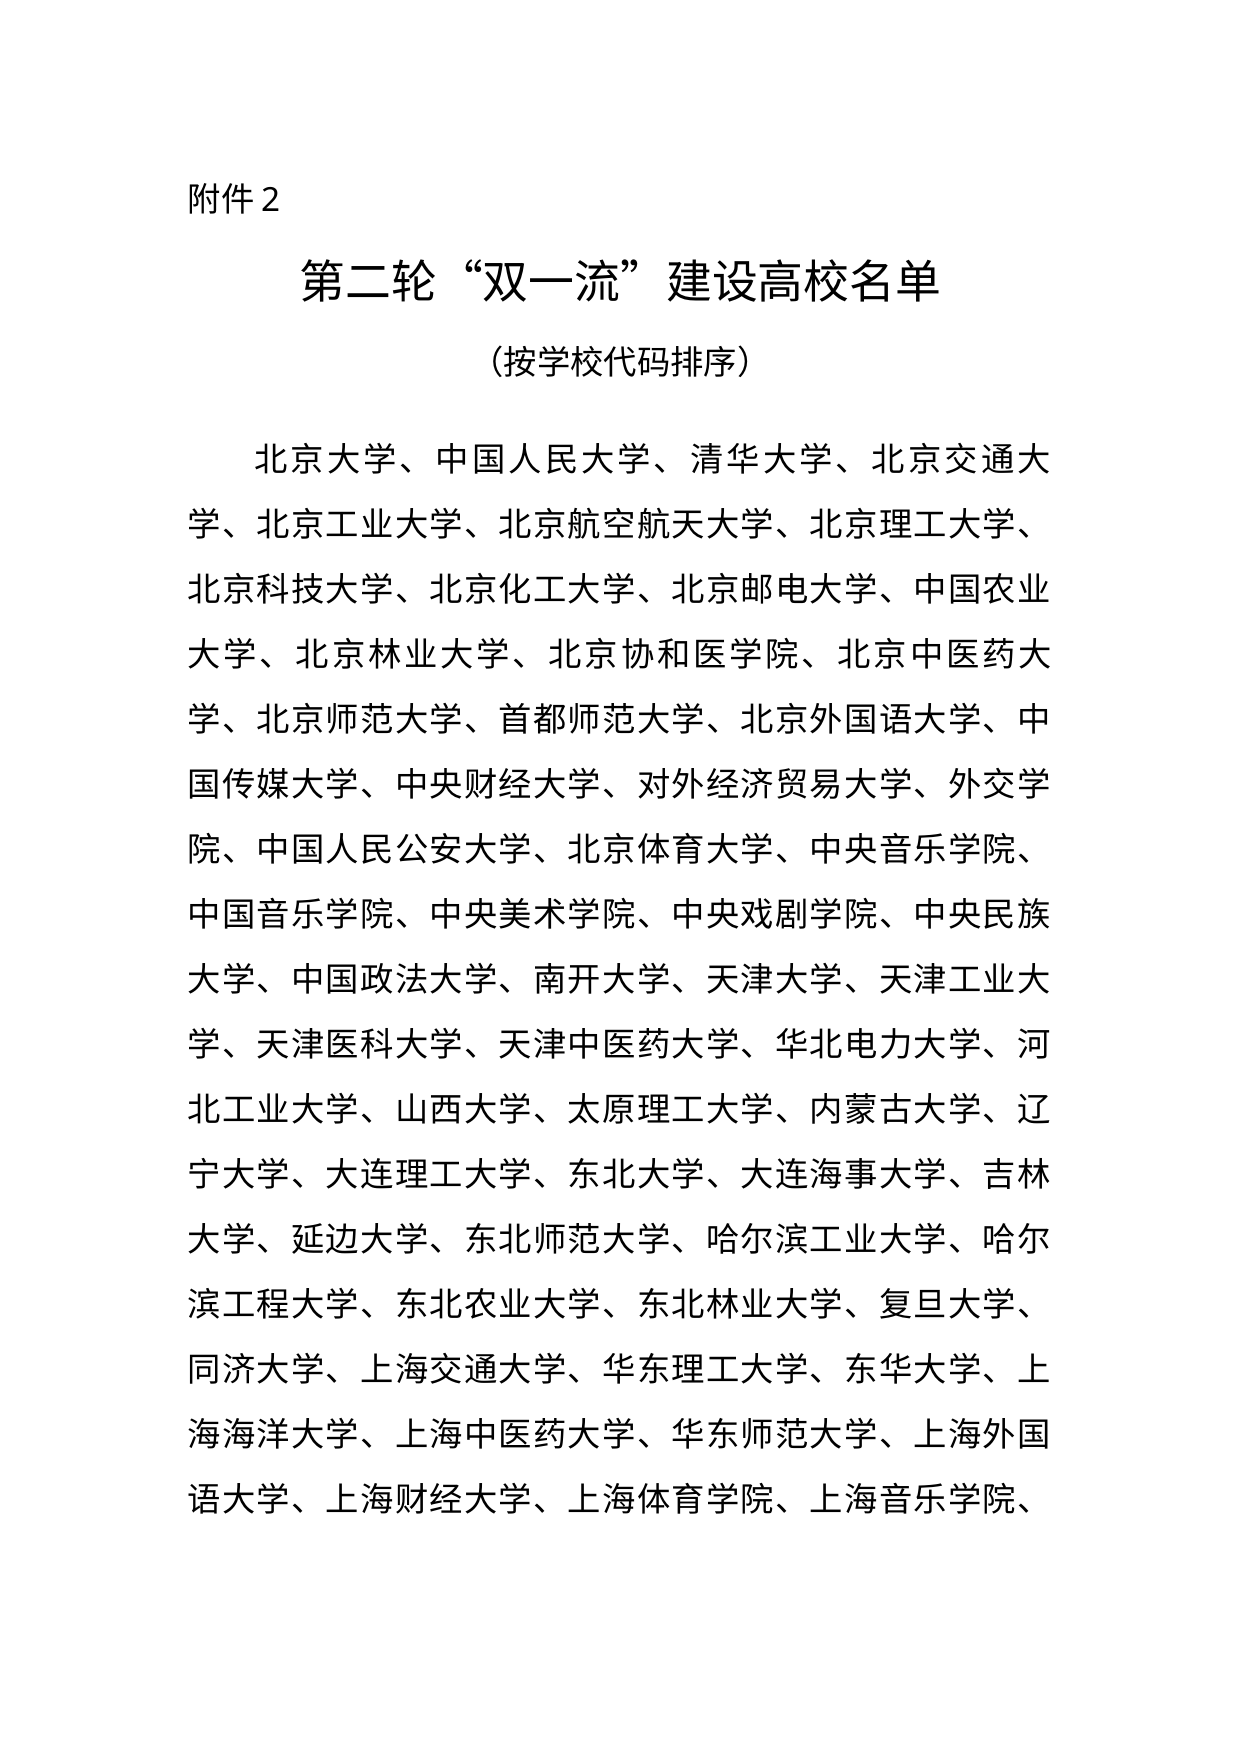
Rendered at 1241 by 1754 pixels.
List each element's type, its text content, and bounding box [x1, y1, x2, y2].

text 第二轮“双一流”建设高校名单 [187, 229, 1053, 327]
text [187, 424, 1053, 1529]
text 附件2 [187, 164, 1053, 229]
text （按学校代码排序） [187, 327, 1053, 392]
